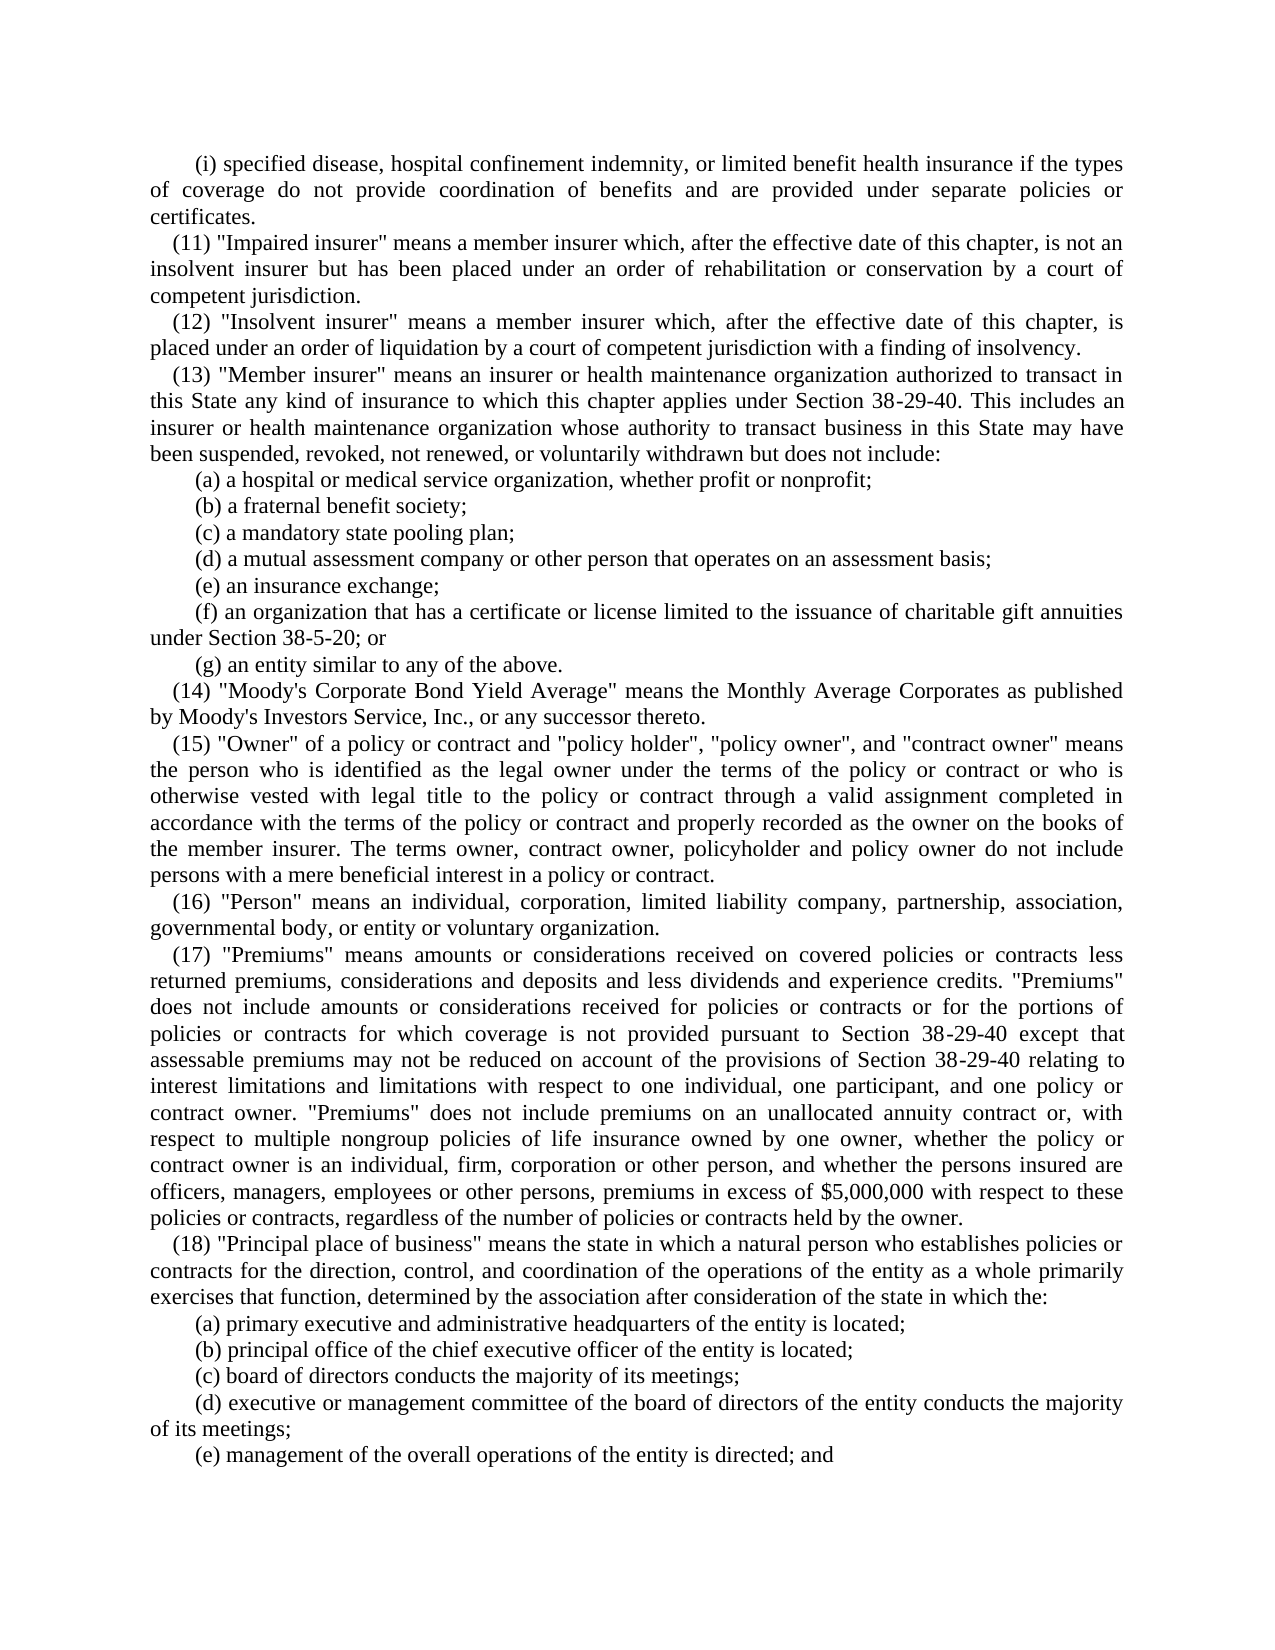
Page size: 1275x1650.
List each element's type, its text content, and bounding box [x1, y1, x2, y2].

text (14) "Moody's Corporate Bond Yield Average" means the Monthly Average Corporates as published by Moody's Investors Service, Inc., or any successor thereto. [150, 677, 1125, 730]
text (18) "Principal place of business" means the state in which a natural person who establishes policies or contracts for the direction, control, and coordination of the operations of the entity as a whole primarily exercises that function, determined by the association after consideration of the state in which the: [150, 1231, 1125, 1309]
text (12) "Insolvent insurer" means a member insurer which, after the effective date of this chapter, is placed under an order of liquidation by a court of competent jurisdiction with a finding of insolvency. [150, 308, 1125, 361]
text (c) board of directors conducts the majority of its meetings; [150, 1362, 1125, 1389]
text (d) a mutual assessment company or other person that operates on an assessment basis; [150, 545, 1125, 572]
text (b) principal office of the chief executive officer of the entity is located; [150, 1336, 1125, 1362]
text (16) "Person" means an individual, corporation, limited liability company, partnership, association, governmental body, or entity or voluntary organization. [150, 888, 1125, 941]
text (e) an insurance exchange; [150, 572, 1125, 598]
text (i) specified disease, hospital confinement indemnity, or limited benefit health insurance if the types of coverage do not provide coordination of benefits and are provided under separate policies or certificates. [150, 150, 1125, 229]
text (c) a mandatory state pooling plan; [150, 519, 1125, 545]
text (d) executive or management committee of the board of directors of the entity conducts the majority of its meetings; [150, 1389, 1125, 1441]
text (a) a hospital or medical service organization, whether profit or nonprofit; [150, 466, 1125, 493]
text (15) "Owner" of a policy or contract and "policy holder", "policy owner", and "contract owner" means the person who is identified as the legal owner under the terms of the policy or contract or who is otherwise vested with legal title to the policy or contract through a valid assignment completed in accordance with the terms of the policy or contract and properly recorded as the owner on the books of the member insurer. The terms owner, contract owner, policyholder and policy owner do not include persons with a mere beneficial interest in a policy or contract. [150, 730, 1125, 888]
text (b) a fraternal benefit society; [150, 493, 1125, 519]
text (g) an entity similar to any of the above. [150, 651, 1125, 677]
text (a) primary executive and administrative headquarters of the entity is located; [150, 1309, 1125, 1336]
text (e) management of the overall operations of the entity is directed; and [150, 1441, 1125, 1468]
text (17) "Premiums" means amounts or considerations received on covered policies or contracts less returned premiums, considerations and deposits and less dividends and experience credits. "Premiums" does not include amounts or considerations received for policies or contracts or for the portions of policies or contracts for which coverage is not provided pursuant to Section 38-29-40 except that assessable premiums may not be reduced on account of the provisions of Section 38-29-40 relating to interest limitations and limitations with respect to one individual, one participant, and one policy or contract owner. "Premiums" does not include premiums on an unallocated annuity contract or, with respect to multiple nongroup policies of life insurance owned by one owner, whether the policy or contract owner is an individual, firm, corporation or other person, and whether the persons insured are officers, managers, employees or other persons, premiums in excess of $5,000,000 with respect to these policies or contracts, regardless of the number of policies or contracts held by the owner. [150, 941, 1125, 1231]
text (11) "Impaired insurer" means a member insurer which, after the effective date of this chapter, is not an insolvent insurer but has been placed under an order of rehabilitation or conservation by a court of competent jurisdiction. [150, 229, 1125, 308]
text (f) an organization that has a certificate or license limited to the issuance of charitable gift annuities under Section 38-5-20; or [150, 598, 1125, 651]
text (13) "Member insurer" means an insurer or health maintenance organization authorized to transact in this State any kind of insurance to which this chapter applies under Section 38-29-40. This includes an insurer or health maintenance organization whose authority to transact business in this State may have been suspended, revoked, not renewed, or voluntarily withdrawn but does not include: [150, 361, 1125, 466]
